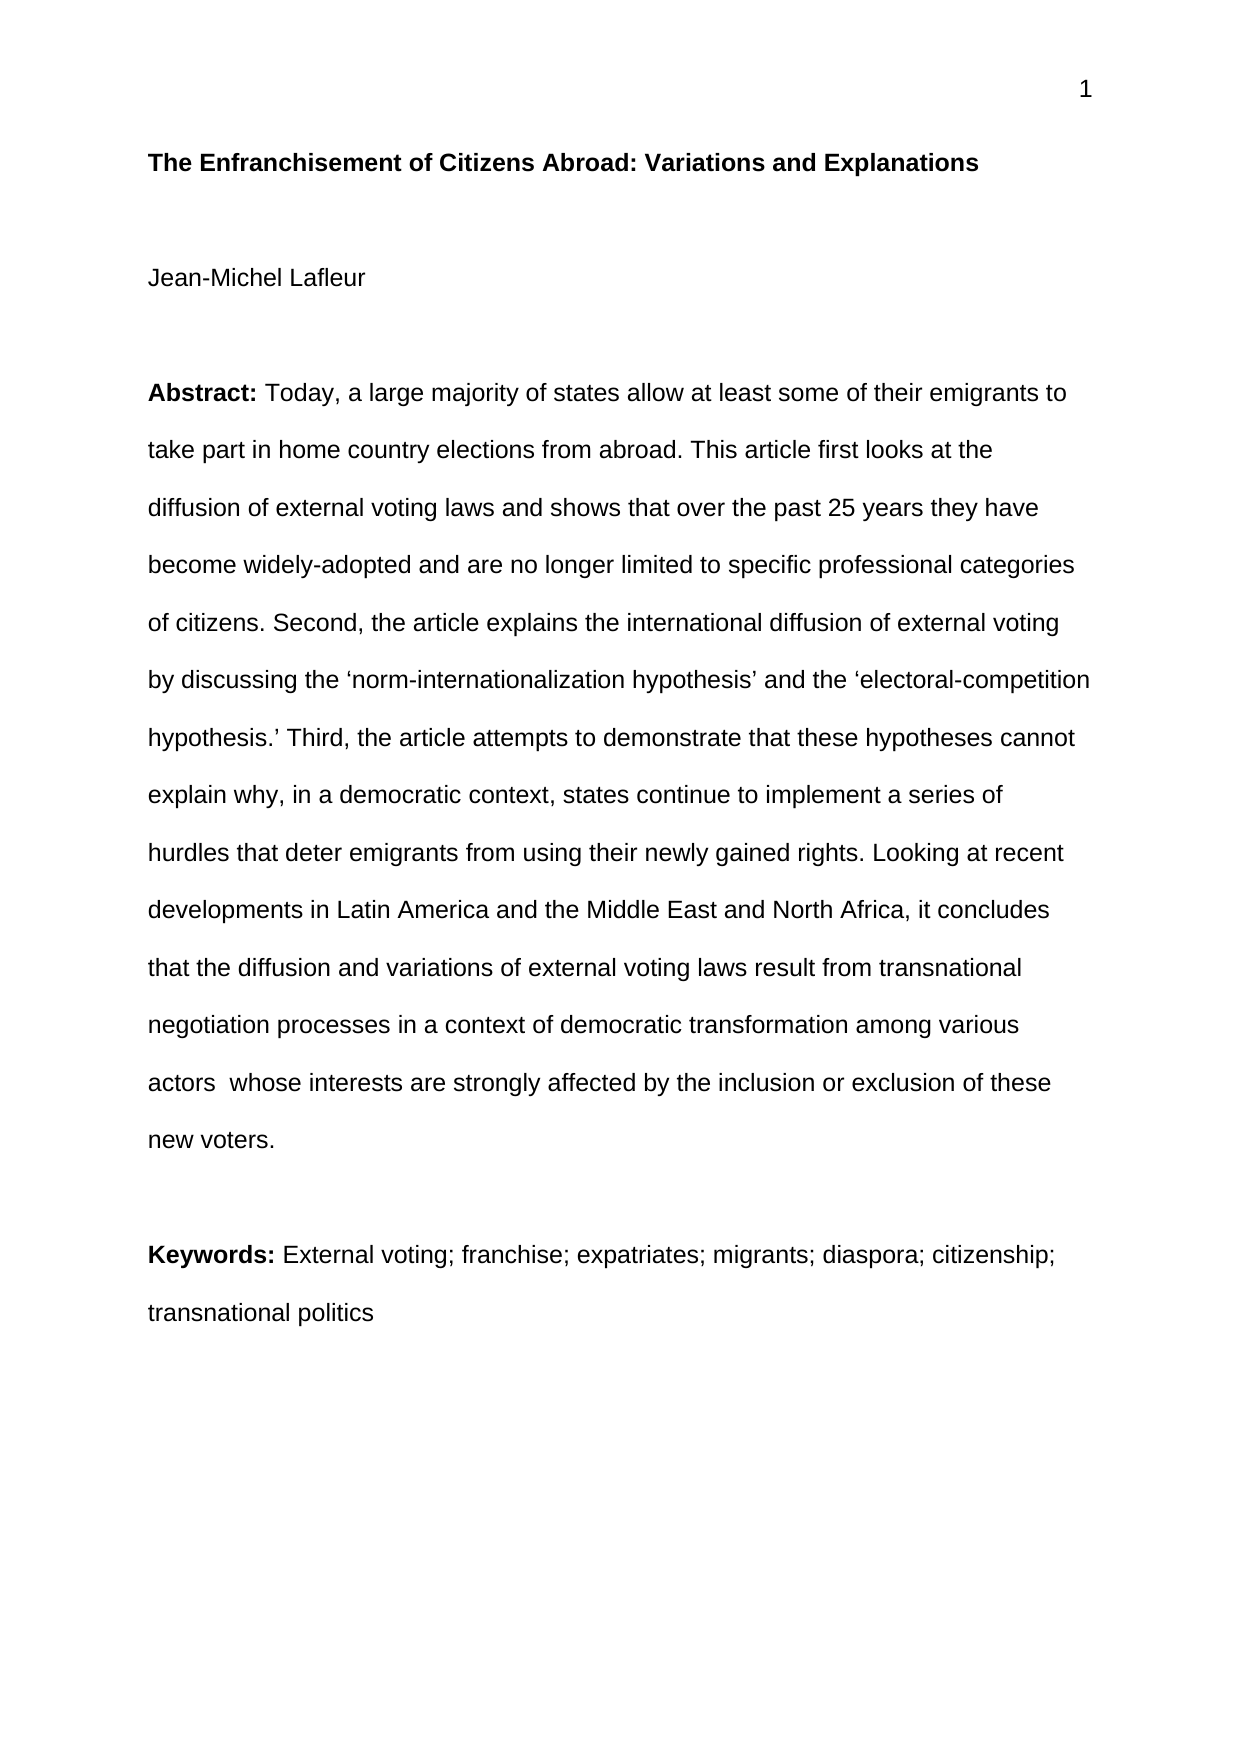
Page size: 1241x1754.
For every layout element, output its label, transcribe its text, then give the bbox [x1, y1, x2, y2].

text Abstract: Today, a large majority of states allow at least some of their emigrants to take part in home country elections from abroad. This article first looks at the diffusion of external voting laws and shows that over the past 25 years they have become widely-adopted and are no longer limited to specific professional categories of citizens. Second, the article explains the international diffusion of external voting by discussing the ‘norm-internationalization hypothesis’ and the ‘electoral-competition hypothesis.’ Third, the article attempts to demonstrate that these hypotheses cannot explain why, in a democratic context, states continue to implement a series of hurdles that deter emigrants from using their newly gained rights. Looking at recent developments in Latin America and the Middle East and North Africa, it concludes that the diffusion and variations of external voting laws result from transnational negotiation processes in a context of democratic transformation among various actors whose interests are strongly affected by the inclusion or exclusion of these new voters. [148, 378, 1092, 1154]
text Keywords: External voting; franchise; expatriates; migrants; diaspora; citizenship; transnational politics [148, 1240, 1092, 1326]
text The Enfranchisement of Citizens Abroad: Variations and Explanations [148, 148, 1092, 176]
text Jean-Michel Lafleur [148, 263, 1092, 291]
